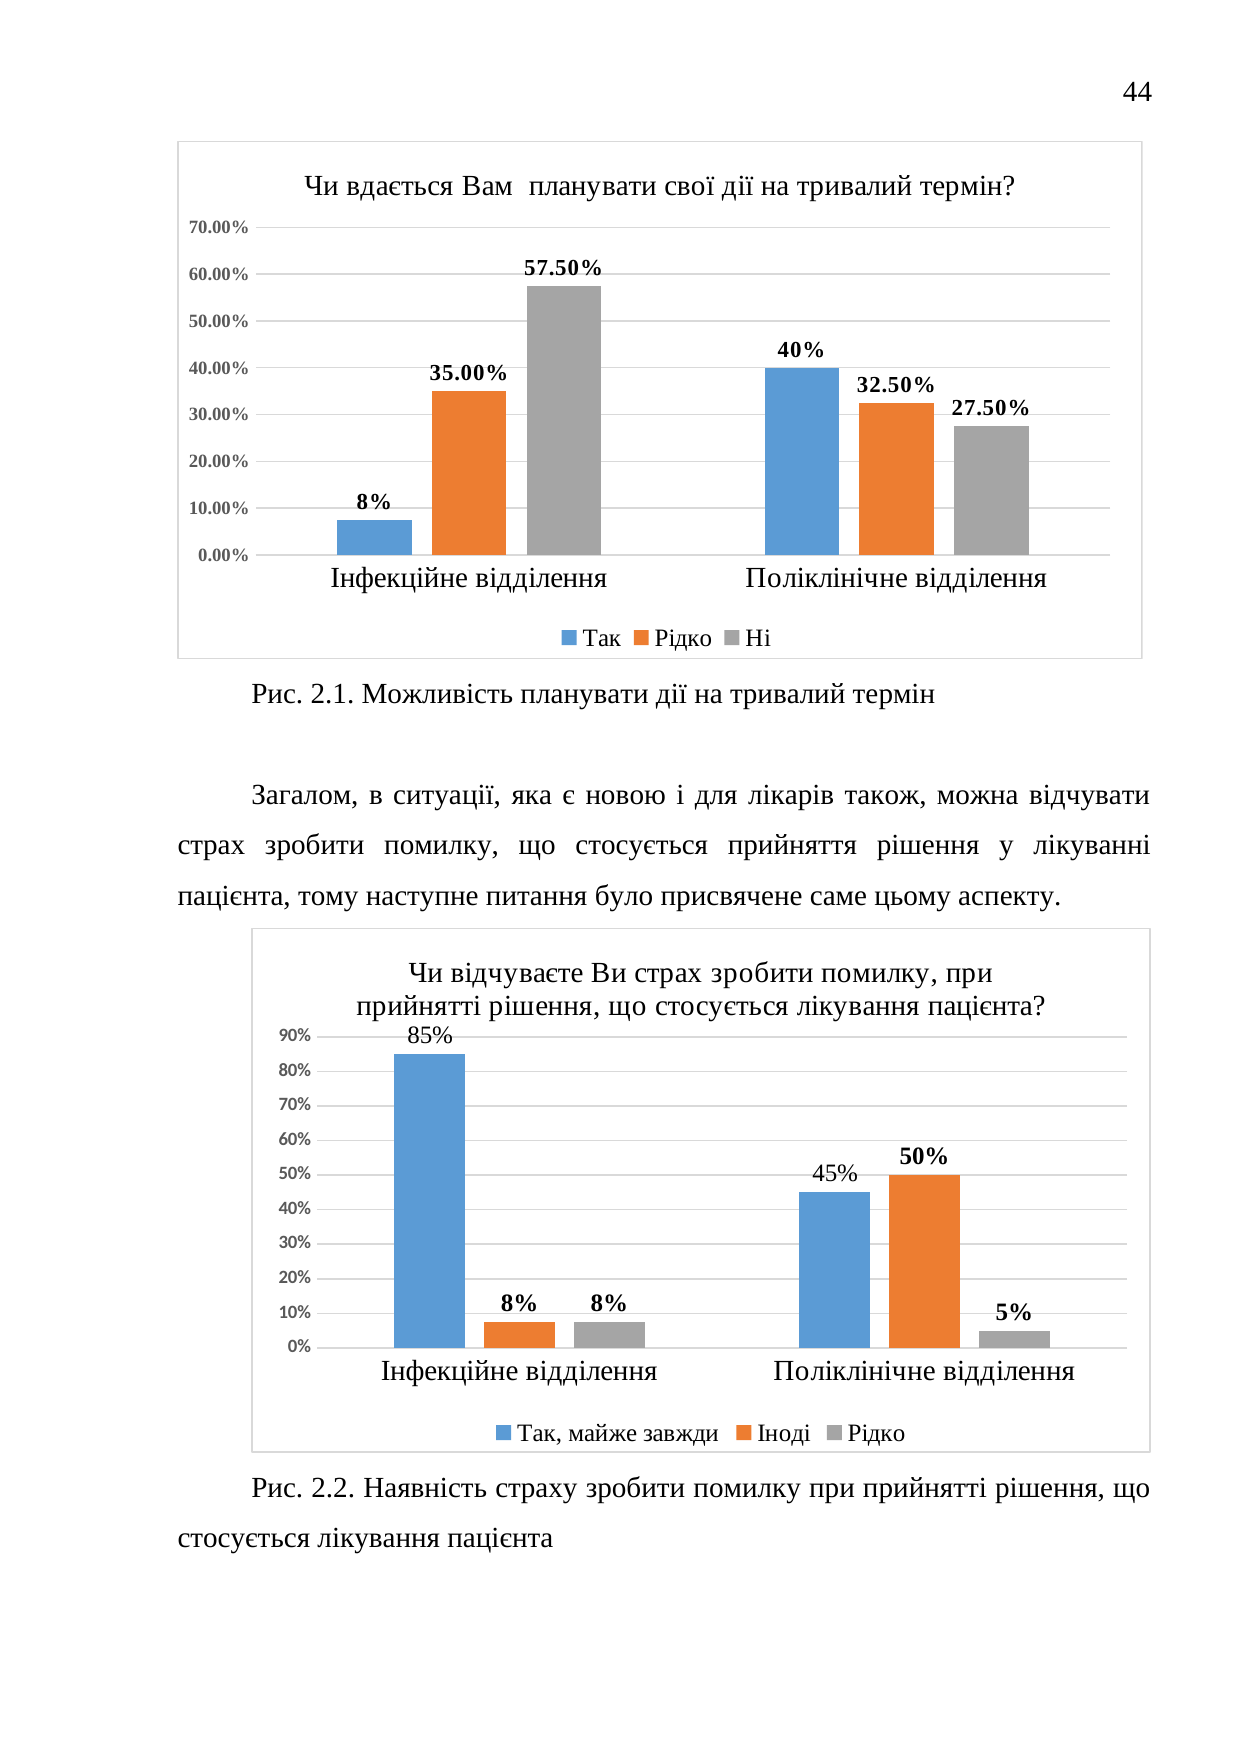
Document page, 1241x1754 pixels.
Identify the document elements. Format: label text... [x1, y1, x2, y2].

text Рис. 2.2. Наявність страху зробити помилку при прийнятті рішення, що стосується лікування пацієнта [177, 1470, 1152, 1553]
text Загалом, в ситуації, яка є новою і для лікарів також, можна відчувати страх зробити помилку, що стосується прийняття рішення у лікуванні пацієнта, тому наступне питання було присвячене саме цьому аспекту. [177, 777, 1152, 911]
text Рис. 2.1. Можливість планувати дії на тривалий термін [177, 676, 1152, 710]
